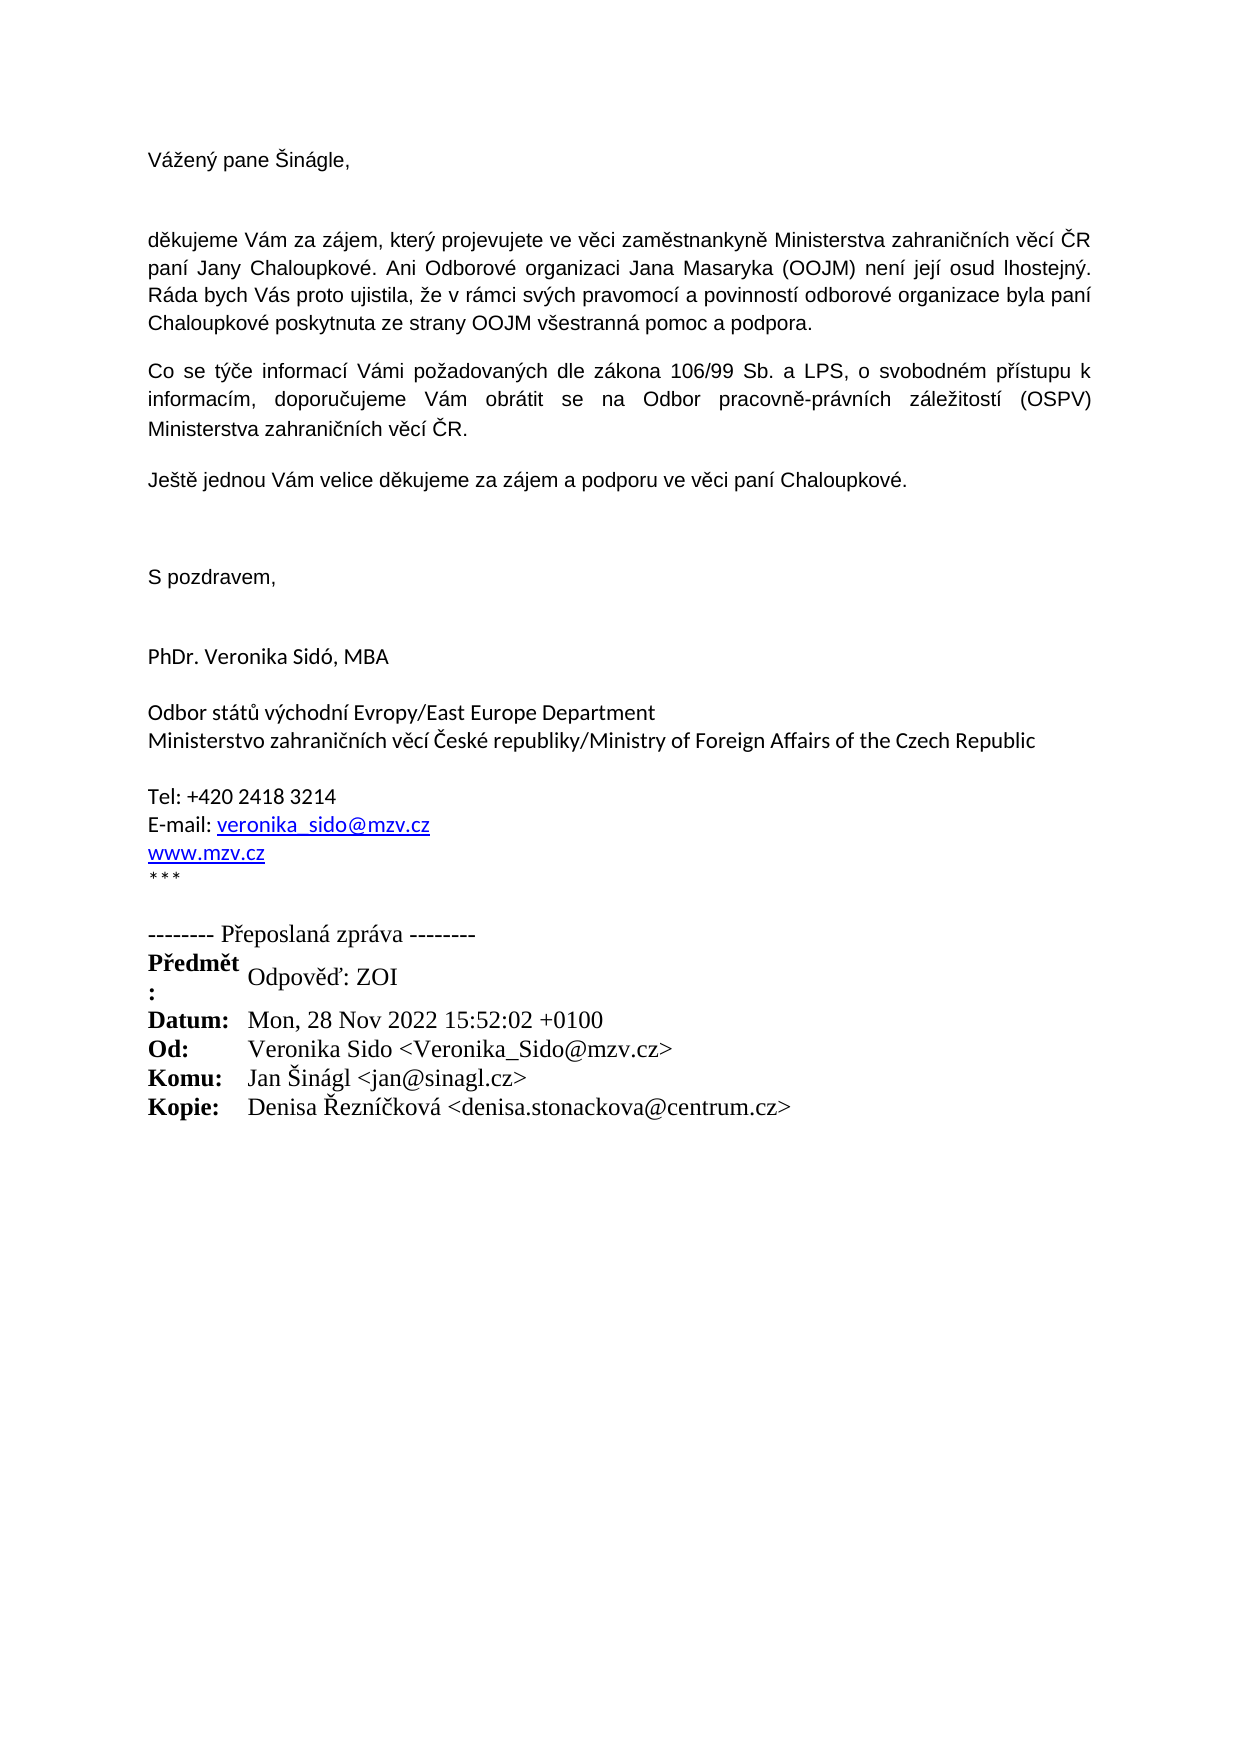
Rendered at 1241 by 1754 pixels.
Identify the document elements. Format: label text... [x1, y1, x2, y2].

text *** [148, 866, 1093, 894]
text Ještě jednou Vám velice děkujeme za zájem a podporu ve věci paní Chaloupkové. [148, 468, 1093, 492]
text Odbor států východní Evropy/East Europe Department [148, 698, 1093, 726]
table_cell Datum: [148, 1005, 247, 1034]
text E-mail: veronika_sido@mzv.cz [148, 810, 1093, 838]
text -------- Přeposlaná zpráva -------- [148, 919, 1093, 948]
text děkujeme Vám za zájem, který projevujete ve věci zaměstnankyně Ministerstva zahraničních věcí ČR paní Jany Chaloupkové. Ani Odborové organizaci Jana Masaryka (OOJM) není její osud lhostejný. Ráda bych Vás proto ujistila, že v rámci svých pravomocí a povinností odborové organizace byla paní Chaloupkové poskytnuta ze strany OOJM všestranná pomoc a podpora. [148, 197, 1093, 334]
table_cell Denisa Řezníčková <denisa.stonackova@centrum.cz> [248, 1092, 792, 1120]
table_cell Veronika Sido <Veronika_Sido@mzv.cz> [248, 1034, 792, 1063]
text www.mzv.cz [148, 838, 1093, 866]
text Ministerstvo zahraničních věcí České republiky/Ministry of Foreign Affairs of the Czech Republic [148, 726, 1093, 754]
table_cell Kopie: [148, 1092, 247, 1120]
text Tel: +420 2418 3214 [148, 782, 1093, 810]
table_cell Komu: [148, 1063, 247, 1092]
text S pozdravem, [148, 565, 1093, 589]
text Vážený pane Šinágle, [148, 148, 1093, 172]
table_header Předmět: [148, 948, 247, 1005]
text Co se týče informací Vámi požadovaných dle zákona 106/99 Sb. a LPS, o svobodném přístupu k informacím, doporučujeme Vám obrátit se na Odbor pracovně-právních záležitostí (OSPV) Ministerstva zahraničních věcí ČR. [148, 359, 1093, 443]
table_header Odpověď: ZOI [248, 948, 792, 1005]
table_cell Jan Šinágl <jan@sinagl.cz> [248, 1063, 792, 1092]
table_cell Od: [148, 1034, 247, 1063]
table_cell Mon, 28 Nov 2022 15:52:02 +0100 [248, 1005, 792, 1034]
text PhDr. Veronika Sidó, MBA [148, 614, 1093, 670]
